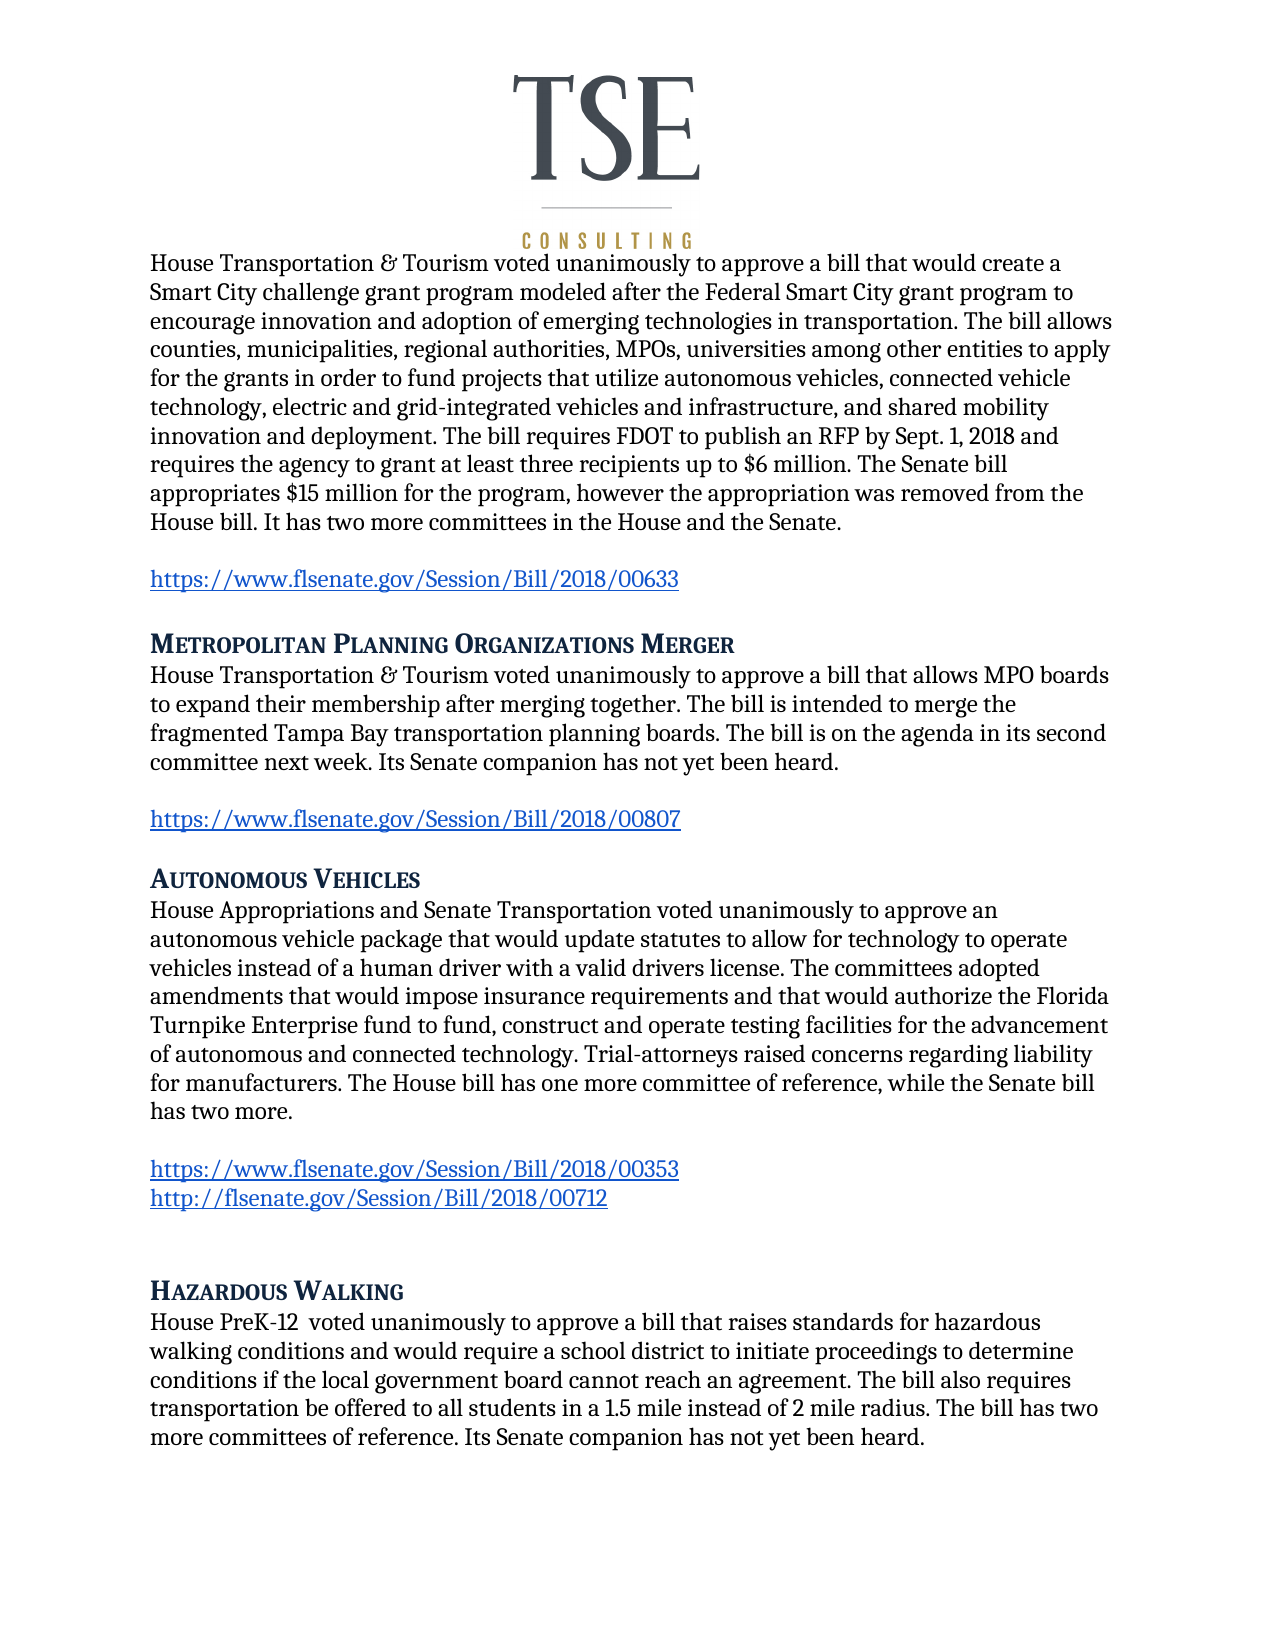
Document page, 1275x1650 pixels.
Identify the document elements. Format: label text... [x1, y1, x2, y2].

text House Transportation & Tourism voted unanimously to approve a bill that would create a Smart City challenge grant program modeled after the Federal Smart City grant program to encourage innovation and adoption of emerging technologies in transportation. The bill allows counties, municipalities, regional authorities, MPOs, universities among other entities to apply for the grants in order to fund projects that utilize autonomous vehicles, connected vehicle technology, electric and grid-integrated vehicles and infrastructure, and shared mobility innovation and deployment. The bill requires FDOT to publish an RFP by Sept. 1, 2018 and requires the agency to grant at least three recipients up to $6 million. The Senate bill appropriates $15 million for the program, however the appropriation was removed from the House bill. It has two more committees in the House and the Senate. [150, 249, 1125, 537]
text https://www.flsenate.gov/Session/Bill/2018/00807 [150, 805, 1125, 834]
text Autonomous Vehicles [150, 862, 1125, 896]
text https://www.flsenate.gov/Session/Bill/2018/00633 [150, 565, 1125, 594]
text https://www.flsenate.gov/Session/Bill/2018/00353 [150, 1155, 1125, 1183]
text Metropolitan Planning Organizations Merger [150, 628, 1125, 661]
picture [513, 75, 700, 249]
text http://flsenate.gov/Session/Bill/2018/00712 [150, 1183, 1125, 1212]
text House Transportation & Tourism voted unanimously to approve a bill that allows MPO boards to expand their membership after merging together. The bill is intended to merge the fragmented Tampa Bay transportation planning boards. The bill is on the agenda in its second committee next week. Its Senate companion has not yet been heard. [150, 661, 1125, 776]
text Hazardous Walking [150, 1274, 1125, 1308]
text House Appropriations and Senate Transportation voted unanimously to approve an autonomous vehicle package that would update statutes to allow for technology to operate vehicles instead of a human driver with a valid drivers license. The committees adopted amendments that would impose insurance requirements and that would authorize the Florida Turnpike Enterprise fund to fund, construct and operate testing facilities for the advancement of autonomous and connected technology. Trial-attorneys raised concerns regarding liability for manufacturers. The House bill has one more committee of reference, while the Senate bill has two more. [150, 896, 1125, 1126]
text House PreK-12 voted unanimously to approve a bill that raises standards for hazardous walking conditions and would require a school district to initiate proceedings to determine conditions if the local government board cannot reach an agreement. The bill also requires transportation be offered to all students in a 1.5 mile instead of 2 mile radius. The bill has two more committees of reference. Its Senate companion has not yet been heard. [150, 1308, 1125, 1452]
